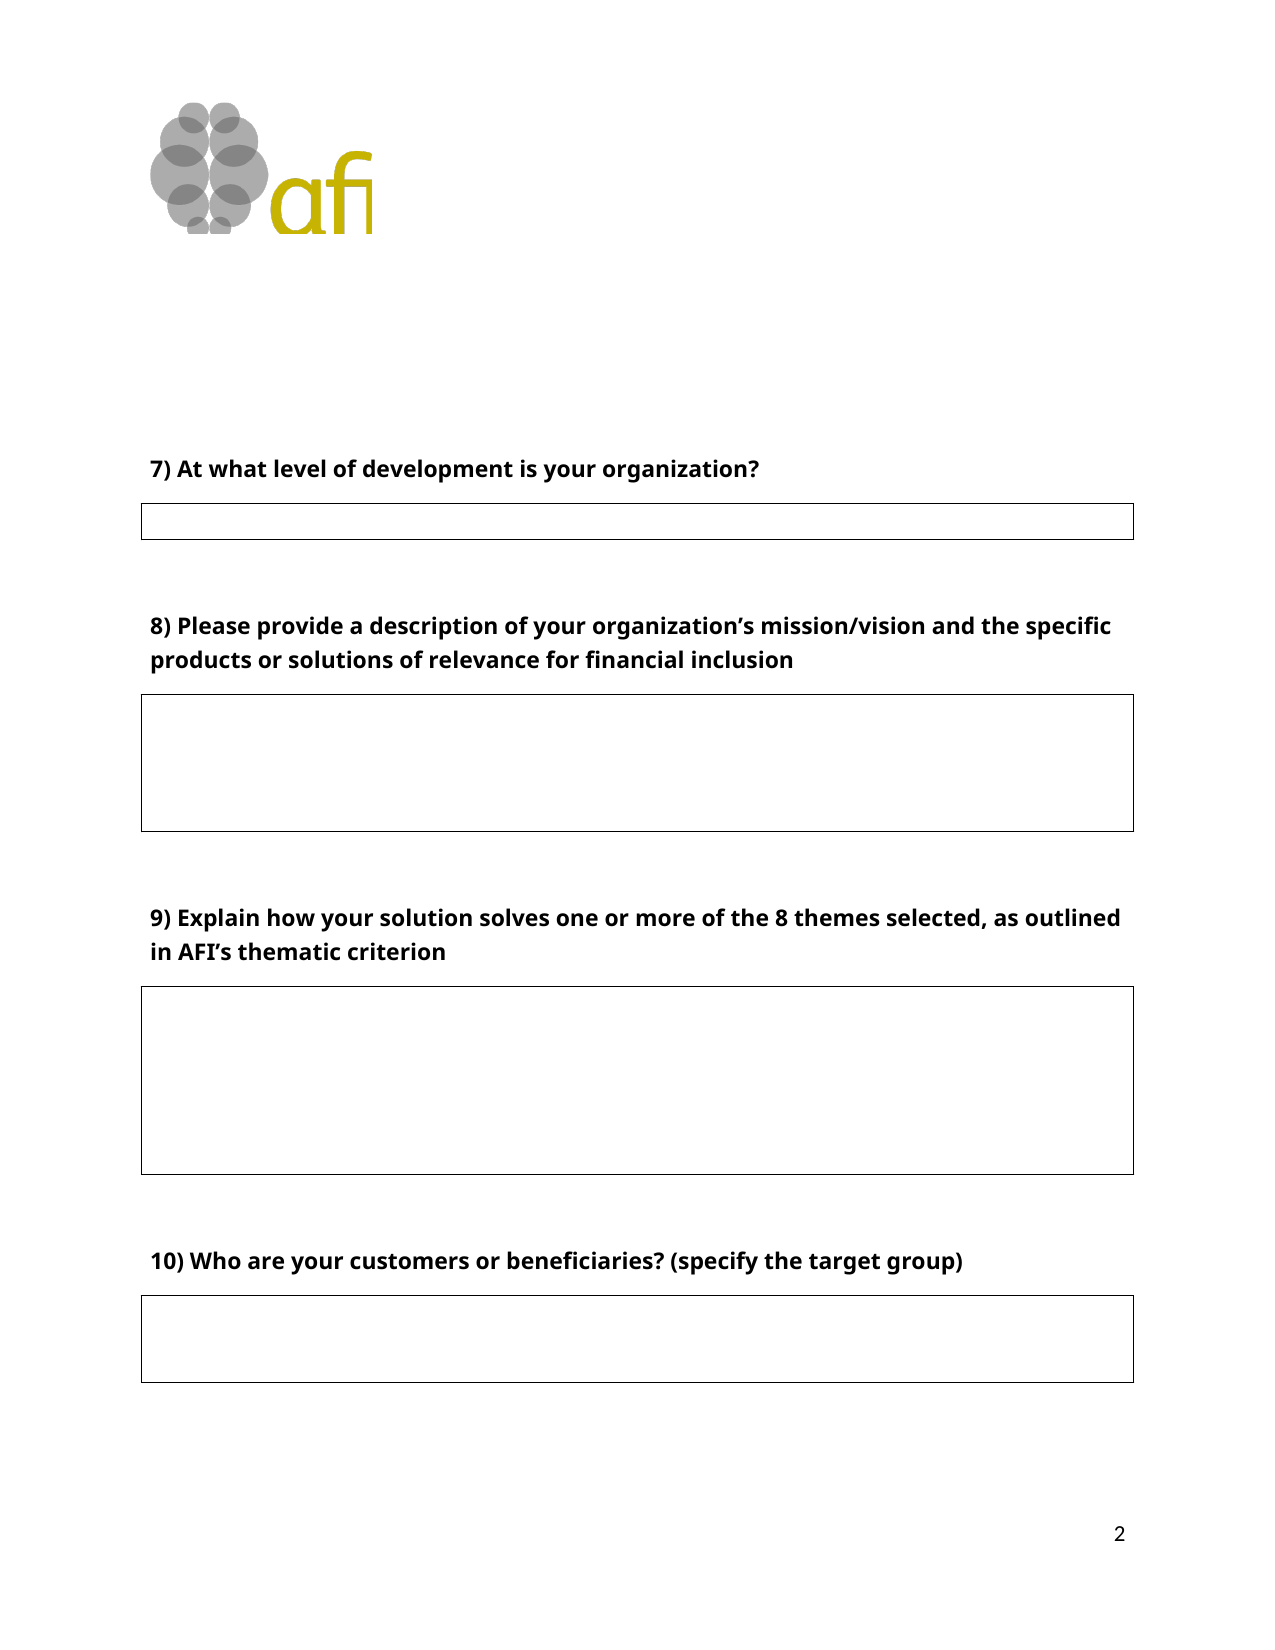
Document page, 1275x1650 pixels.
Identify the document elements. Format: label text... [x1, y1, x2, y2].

text 7) At what level of development is your organization? [150, 452, 1125, 484]
text 8) Please provide a description of your organization’s mission/vision and the specific products or solutions of relevance for financial inclusion [150, 610, 1125, 675]
text 10) Who are your customers or beneficiaries? (specify the target group) [150, 1244, 1125, 1276]
text 9) Explain how your solution solves one or more of the 8 themes selected, as outlined in AFI’s thematic criterion [150, 902, 1125, 967]
